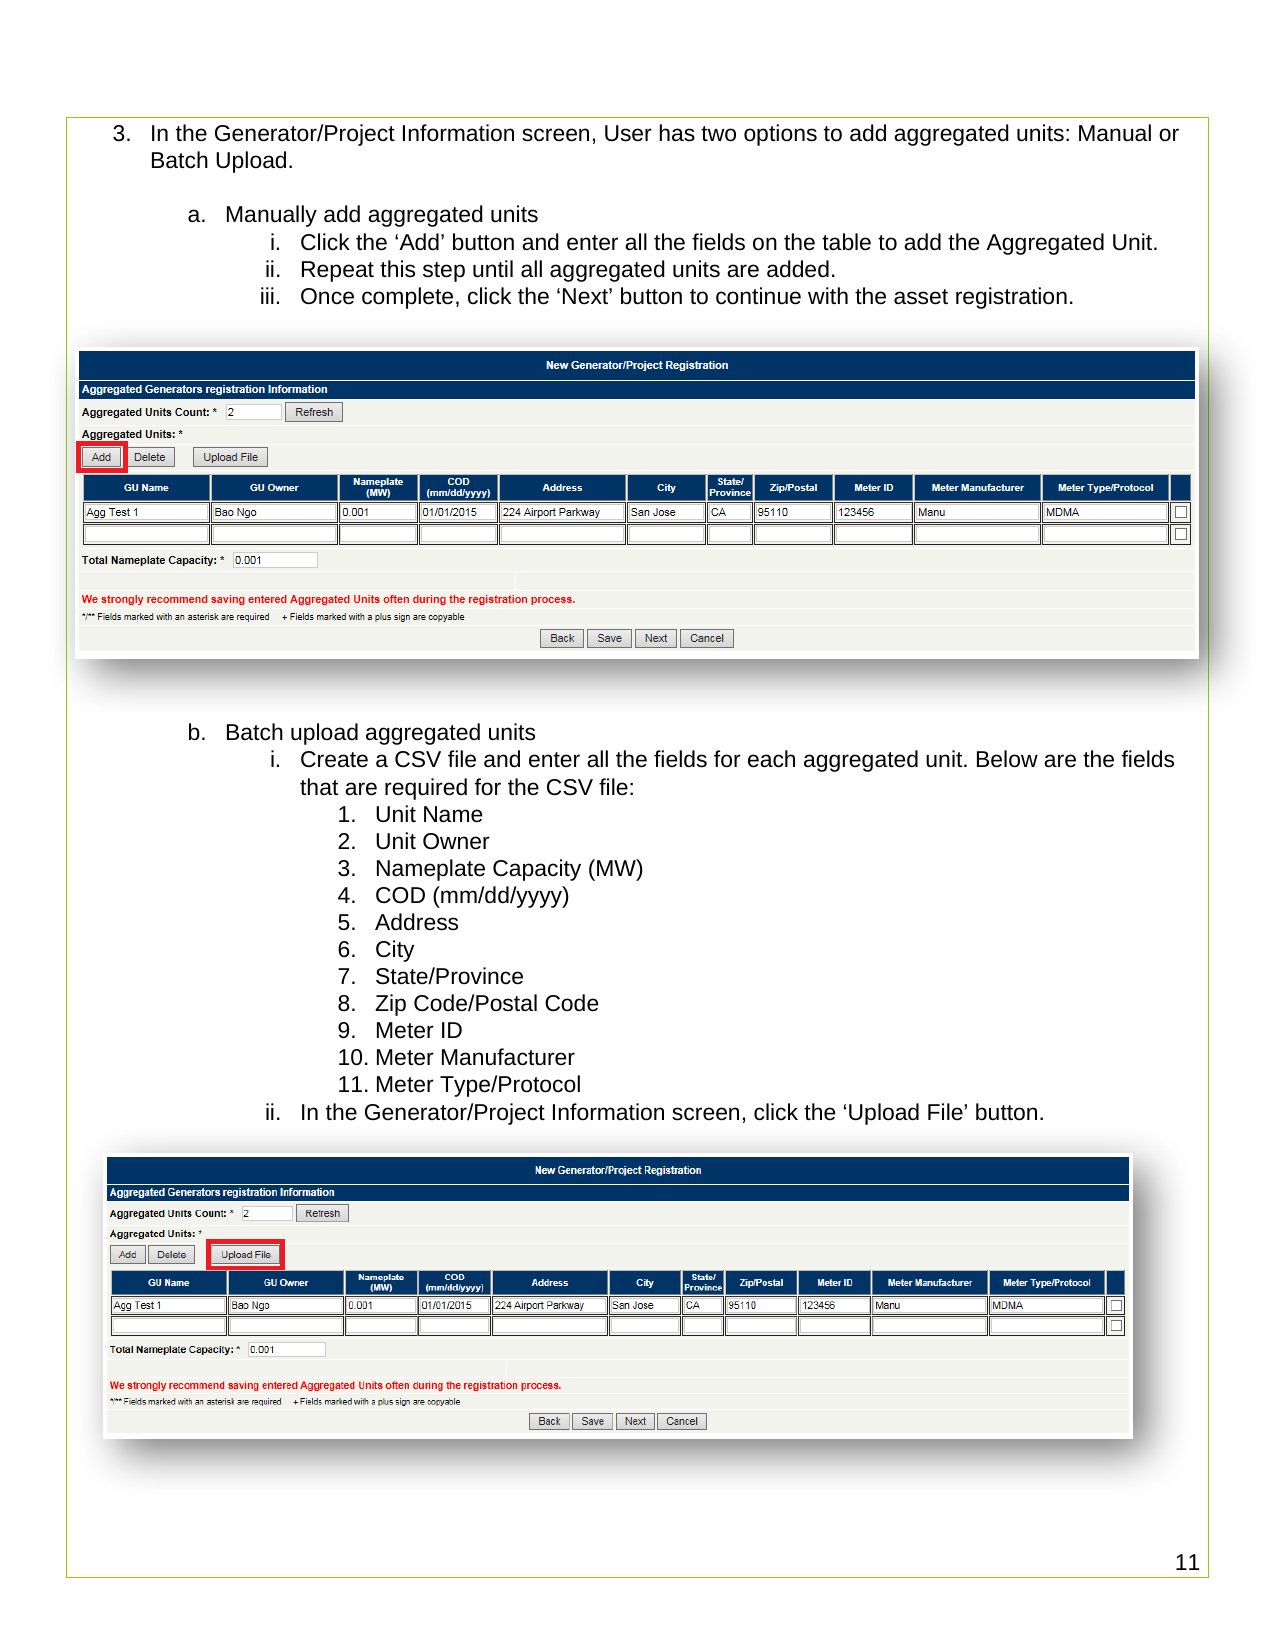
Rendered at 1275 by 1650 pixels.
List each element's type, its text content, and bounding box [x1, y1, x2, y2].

picture [75, 347, 1199, 659]
list Batch upload aggregated units [187, 719, 1200, 746]
list COD (mm/dd/yyyy) [337, 882, 1200, 909]
list Unit Owner [337, 827, 1200, 854]
list Create a CSV file and enter all the fields for each aggregated unit. Below are the fields that are required for the CSV file: [281, 746, 1200, 800]
list Unit Name [337, 800, 1200, 827]
picture [103, 1153, 1133, 1439]
list Manually add aggregated units [187, 201, 1200, 228]
list Meter ID [337, 1017, 1200, 1044]
list Address [337, 909, 1200, 936]
list Zip Code/Postal Code [337, 990, 1200, 1017]
list Click the ‘Add’ button and enter all the fields on the table to add the Aggregated Unit. [281, 228, 1200, 255]
list State/Province [337, 963, 1200, 990]
list Nameplate Capacity (MW) [337, 854, 1200, 882]
list Once complete, click the ‘Next’ button to continue with the asset registration. [281, 282, 1200, 309]
list In the Generator/Project Information screen, click the ‘Upload File’ button. [281, 1098, 1200, 1125]
list Repeat this step until all aggregated units are added. [281, 255, 1200, 282]
list In the Generator/Project Information screen, User has two options to add aggregated units: Manual or Batch Upload. [112, 120, 1200, 174]
list Meter Manufacturer [337, 1044, 1200, 1071]
list Meter Type/Protocol [337, 1071, 1200, 1098]
list City [337, 936, 1200, 963]
